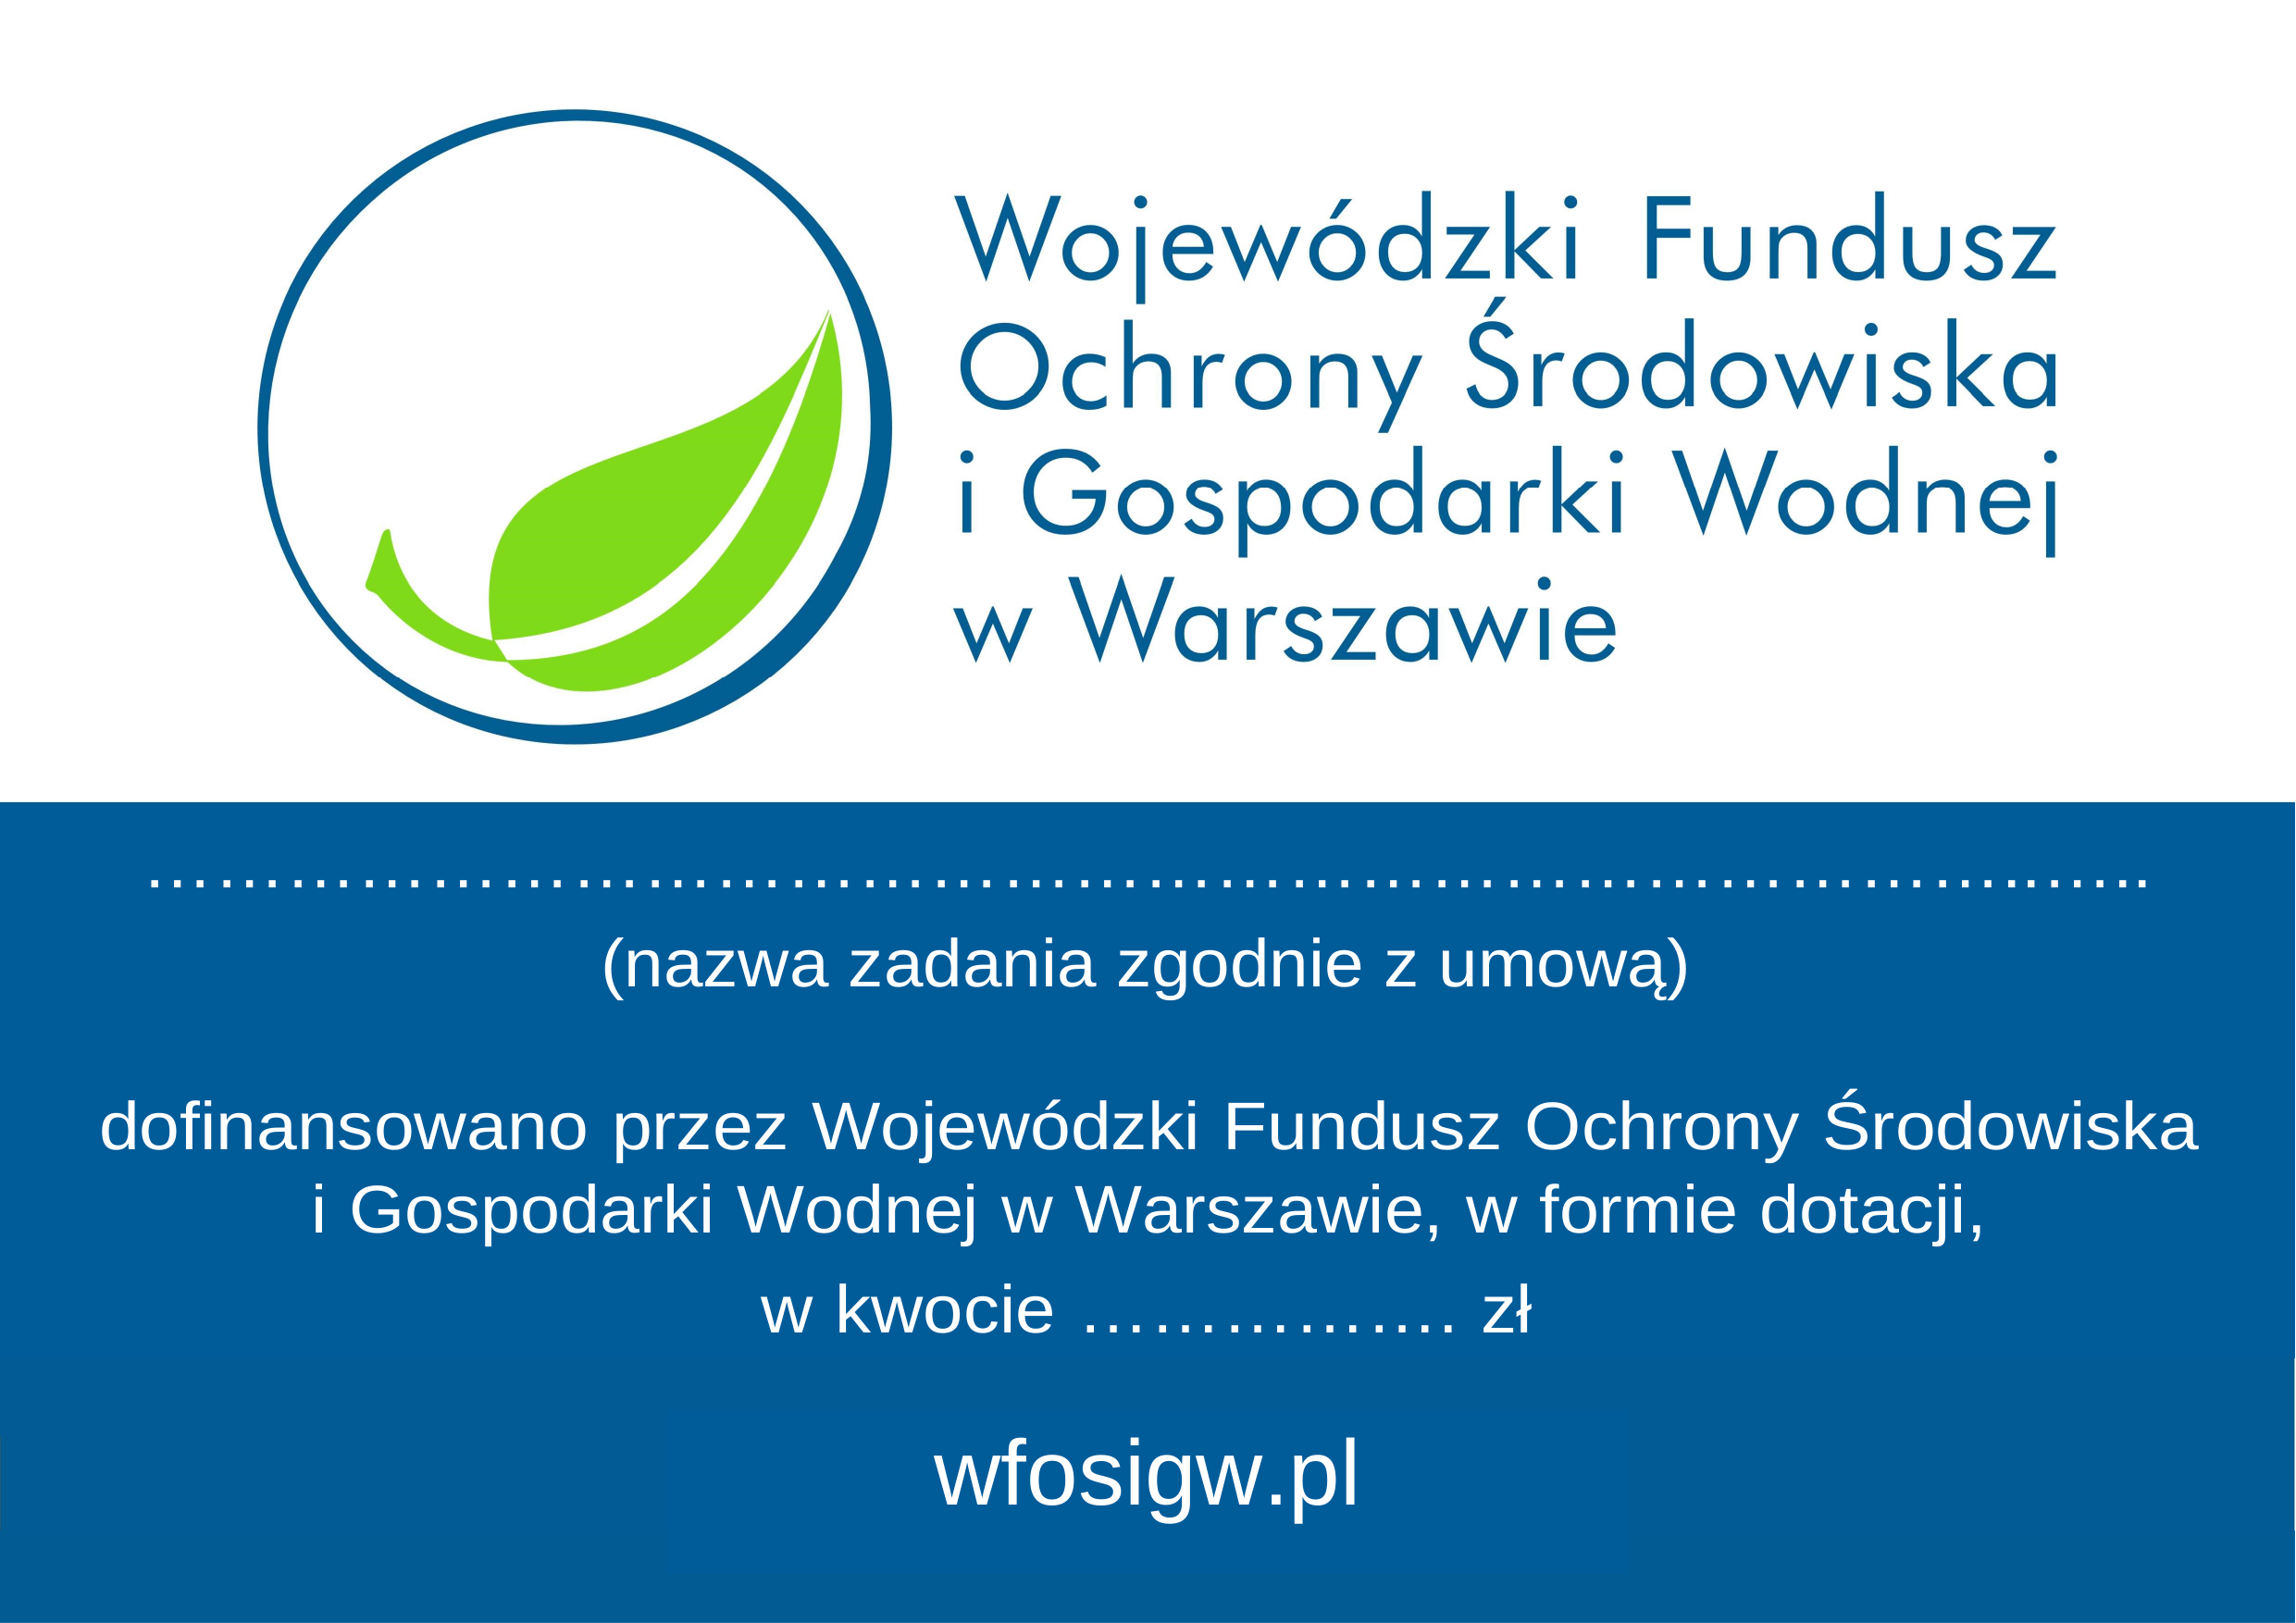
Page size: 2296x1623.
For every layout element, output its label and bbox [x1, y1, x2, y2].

picture [0, 1358, 2295, 1623]
picture [0, 108, 2295, 803]
